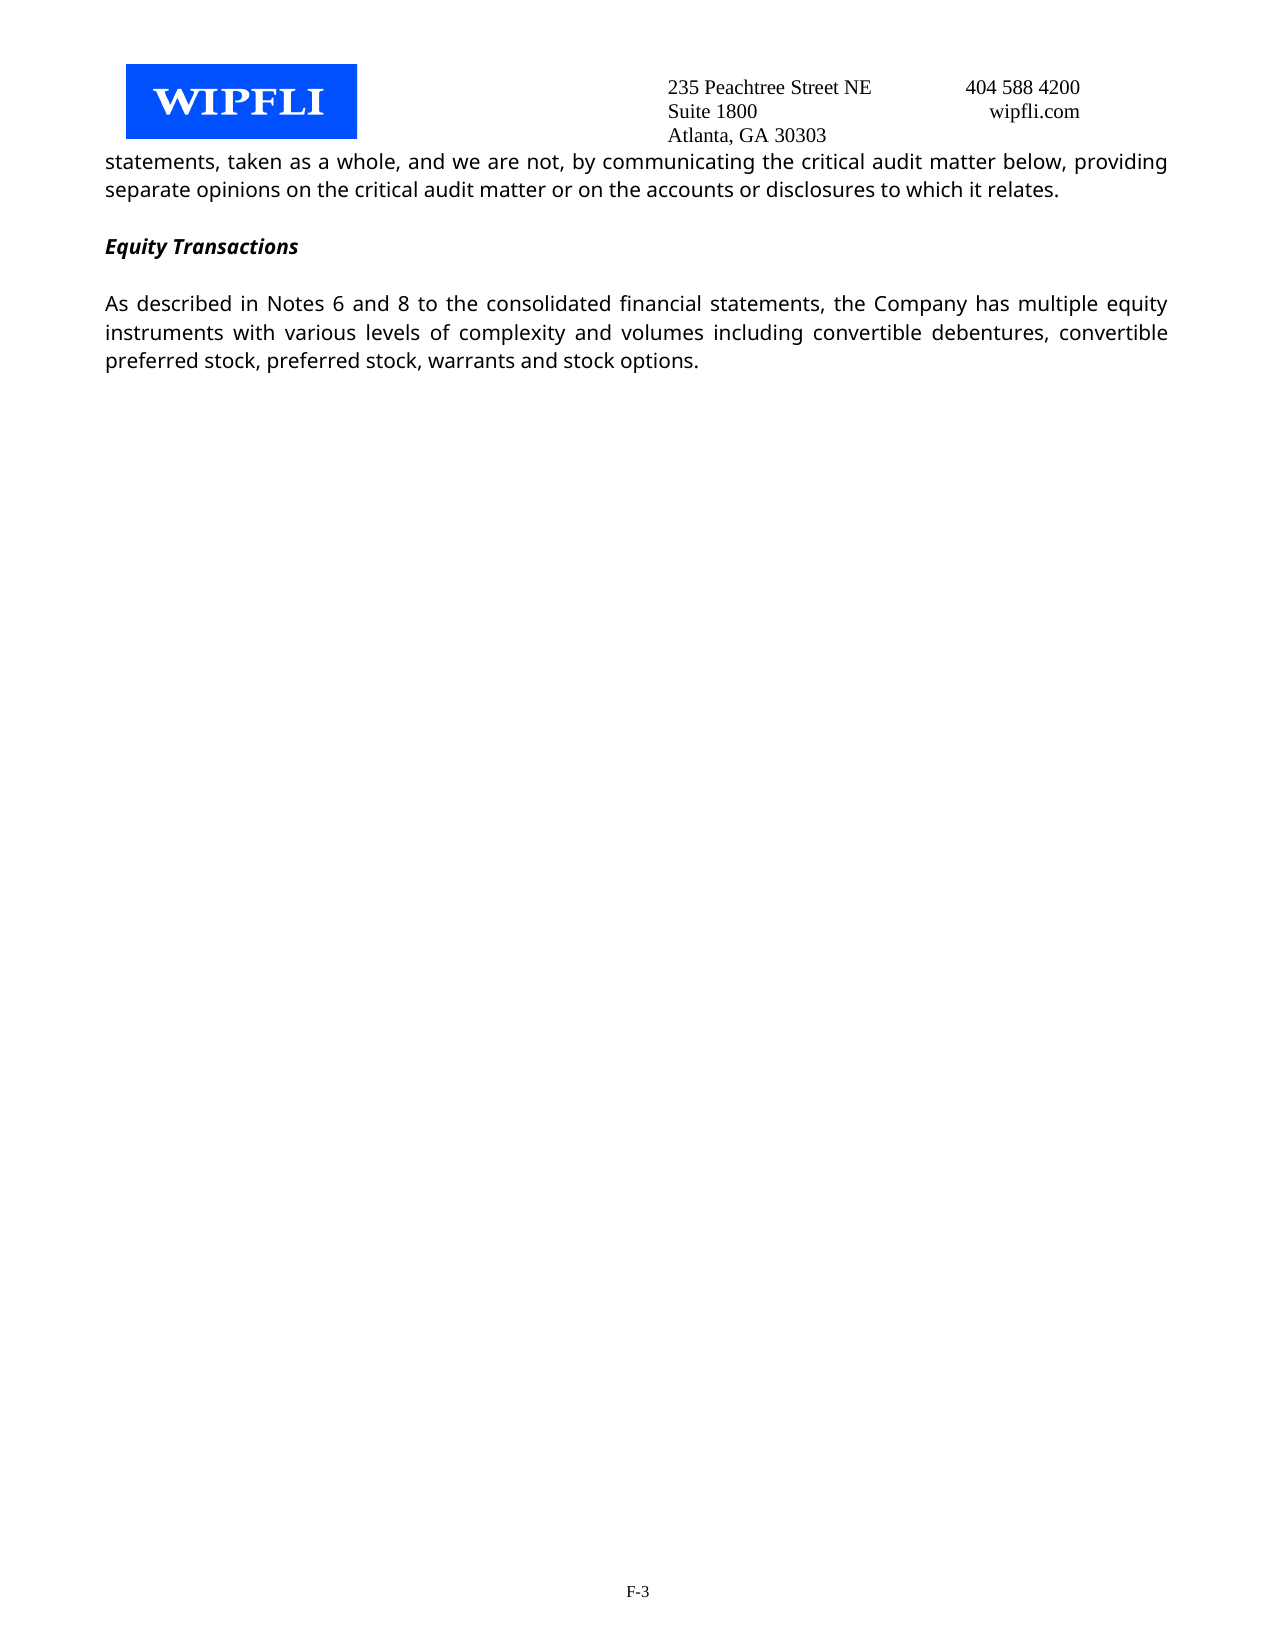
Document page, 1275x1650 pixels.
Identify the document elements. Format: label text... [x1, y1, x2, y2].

picture [126, 64, 358, 139]
text Equity Transactions [105, 232, 1170, 261]
text As described in Notes 6 and 8 to the consolidated financial statements, the Company has multiple equity instruments with various levels of complexity and volumes including convertible debentures, convertible preferred stock, preferred stock, warrants and stock options. [105, 289, 1170, 375]
